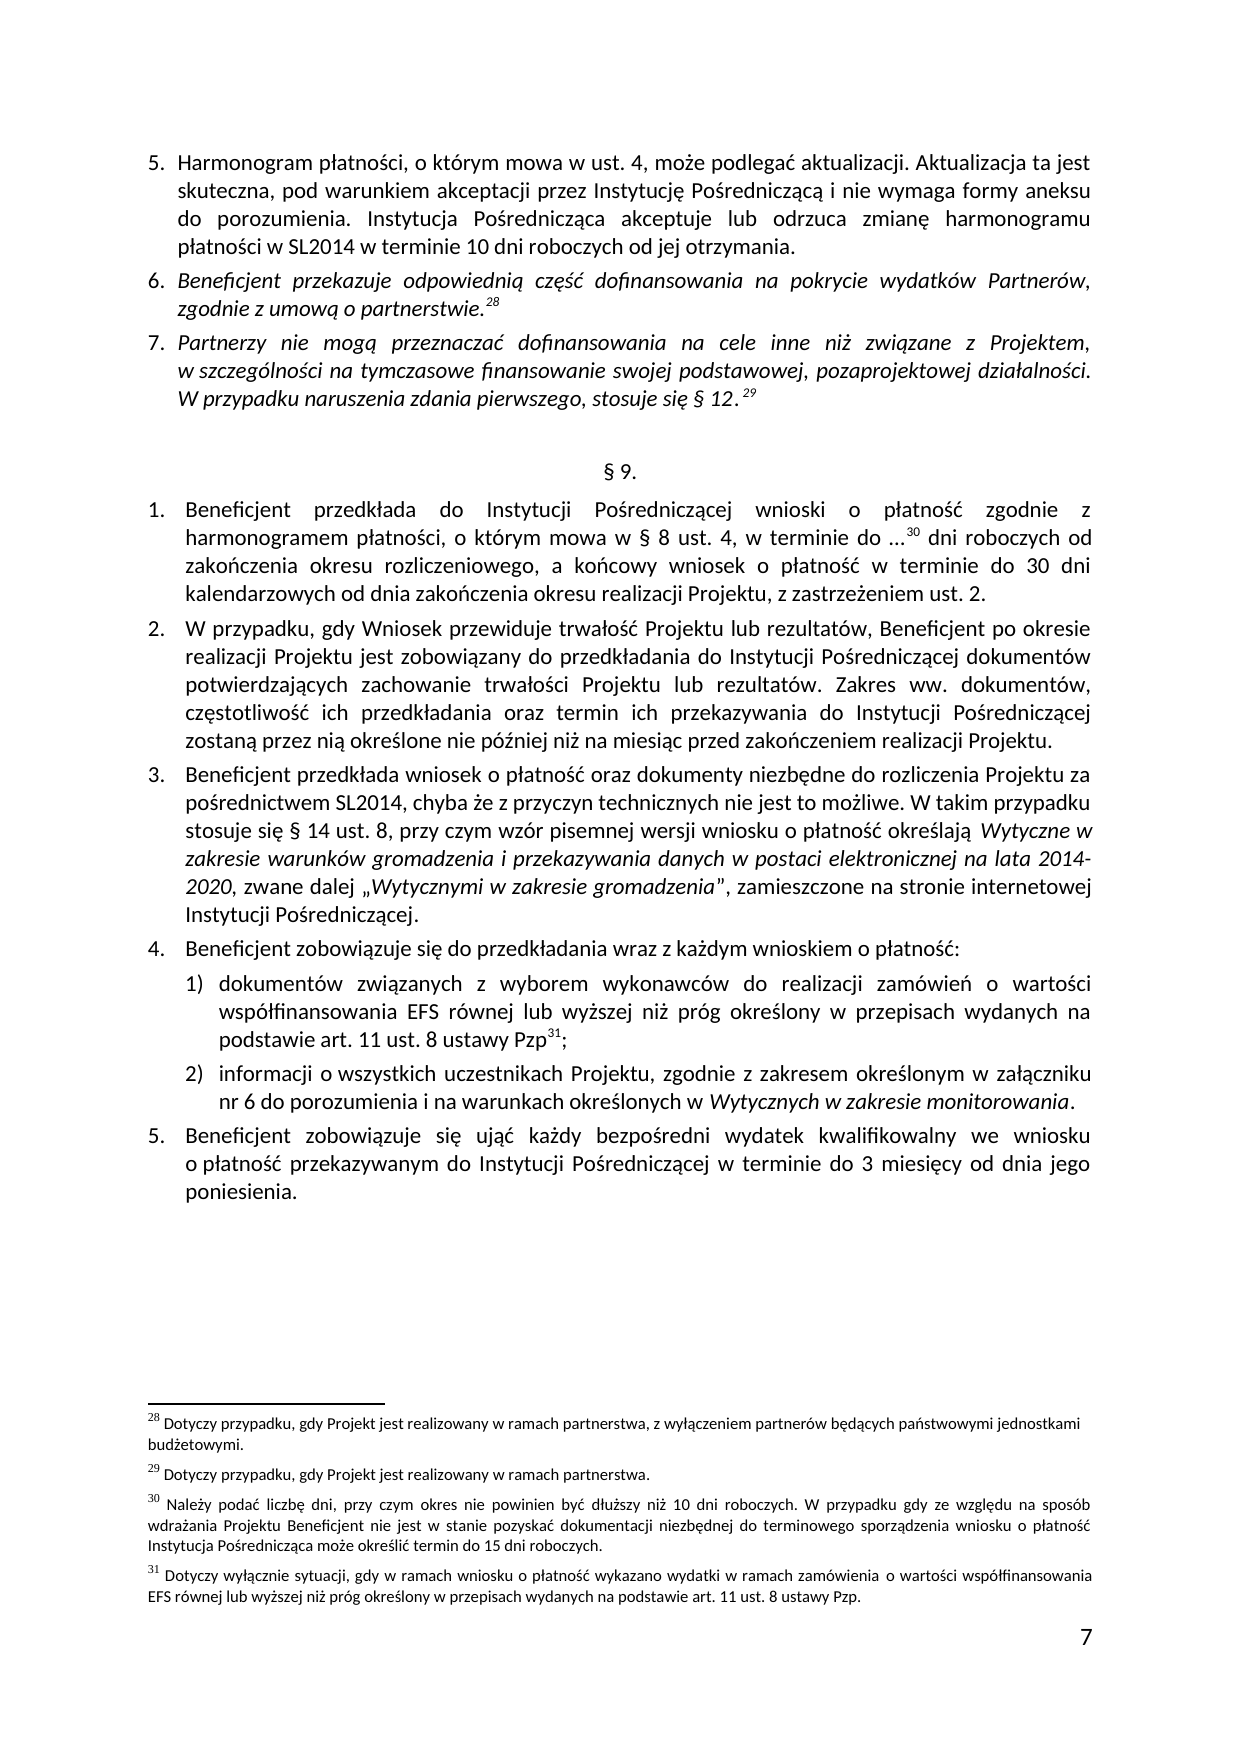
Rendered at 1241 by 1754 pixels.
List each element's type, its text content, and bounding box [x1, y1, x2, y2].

text § 9. [148, 457, 1092, 485]
list W przypadku, gdy Wniosek przewiduje trwałość Projektu lub rezultatów, Beneficjent po okresie realizacji Projektu jest zobowiązany do przedkładania do Instytucji Pośredniczącej dokumentów potwierdzających zachowanie trwałości Projektu lub rezultatów. Zakres ww. dokumentów, częstotliwość ich przedkładania oraz termin ich przekazywania do Instytucji Pośredniczącej zostaną przez nią określone nie później niż na miesiąc przed zakończeniem realizacji Projektu. [148, 614, 1092, 754]
list Harmonogram płatności, o którym mowa w ust. 4, może podlegać aktualizacji. Aktualizacja ta jest skuteczna, pod warunkiem akceptacji przez Instytucję Pośredniczącą i nie wymaga formy aneksu do porozumienia. Instytucja Pośrednicząca akceptuje lub odrzuca zmianę harmonogramu płatności w SL2014 w terminie 10 dni roboczych od jej otrzymania. [148, 148, 1092, 260]
list Beneficjent przedkłada do Instytucji Pośredniczącej wnioski o płatność zgodnie z harmonogramem płatności, o którym mowa w § 8 ust. 4, w terminie do … dni roboczych od zakończenia okresu rozliczeniowego, a końcowy wniosek o płatność w terminie do 30 dni kalendarzowych od dnia zakończenia okresu realizacji Projektu, z zastrzeżeniem ust. 2. [148, 496, 1092, 608]
list informacji o wszystkich uczestnikach Projektu, zgodnie z zakresem określonym w załączniku nr 6 do porozumienia i na warunkach określonych w Wytycznych w zakresie monitorowania. [185, 1059, 1092, 1115]
list dokumentów związanych z wyborem wykonawców do realizacji zamówień o wartości współfinansowania EFS równej lub wyższej niż próg określony w przepisach wydanych na podstawie art. 11 ust. 8 ustawy Pzp; [185, 969, 1092, 1053]
list Beneficjent przedkłada wniosek o płatność oraz dokumenty niezbędne do rozliczenia Projektu za pośrednictwem SL2014, chyba że z przyczyn technicznych nie jest to możliwe. W takim przypadku stosuje się § 14 ust. 8, przy czym wzór pisemnej wersji wniosku o płatność określają Wytyczne w zakresie warunków gromadzenia i przekazywania danych w postaci elektronicznej na lata 2014-2020, zwane dalej „Wytycznymi w zakresie gromadzenia”, zamieszczone na stronie internetowej Instytucji Pośredniczącej. [148, 760, 1092, 928]
list Partnerzy nie mogą przeznaczać dofinansowania na cele inne niż związane z Projektem, w szczególności na tymczasowe finansowanie swojej podstawowej, pozaprojektowej działalności. W przypadku naruszenia zdania pierwszego, stosuje się § 12. [148, 328, 1092, 412]
list Beneficjent zobowiązuje się do przedkładania wraz z każdym wnioskiem o płatność: [148, 934, 1092, 963]
list Beneficjent zobowiązuje się ująć każdy bezpośredni wydatek kwalifikowalny we wniosku o płatność przekazywanym do Instytucji Pośredniczącej w terminie do 3 miesięcy od dnia jego poniesienia. [148, 1121, 1092, 1206]
list Beneficjent przekazuje odpowiednią część dofinansowania na pokrycie wydatków Partnerów, zgodnie z umową o partnerstwie. [148, 266, 1092, 322]
